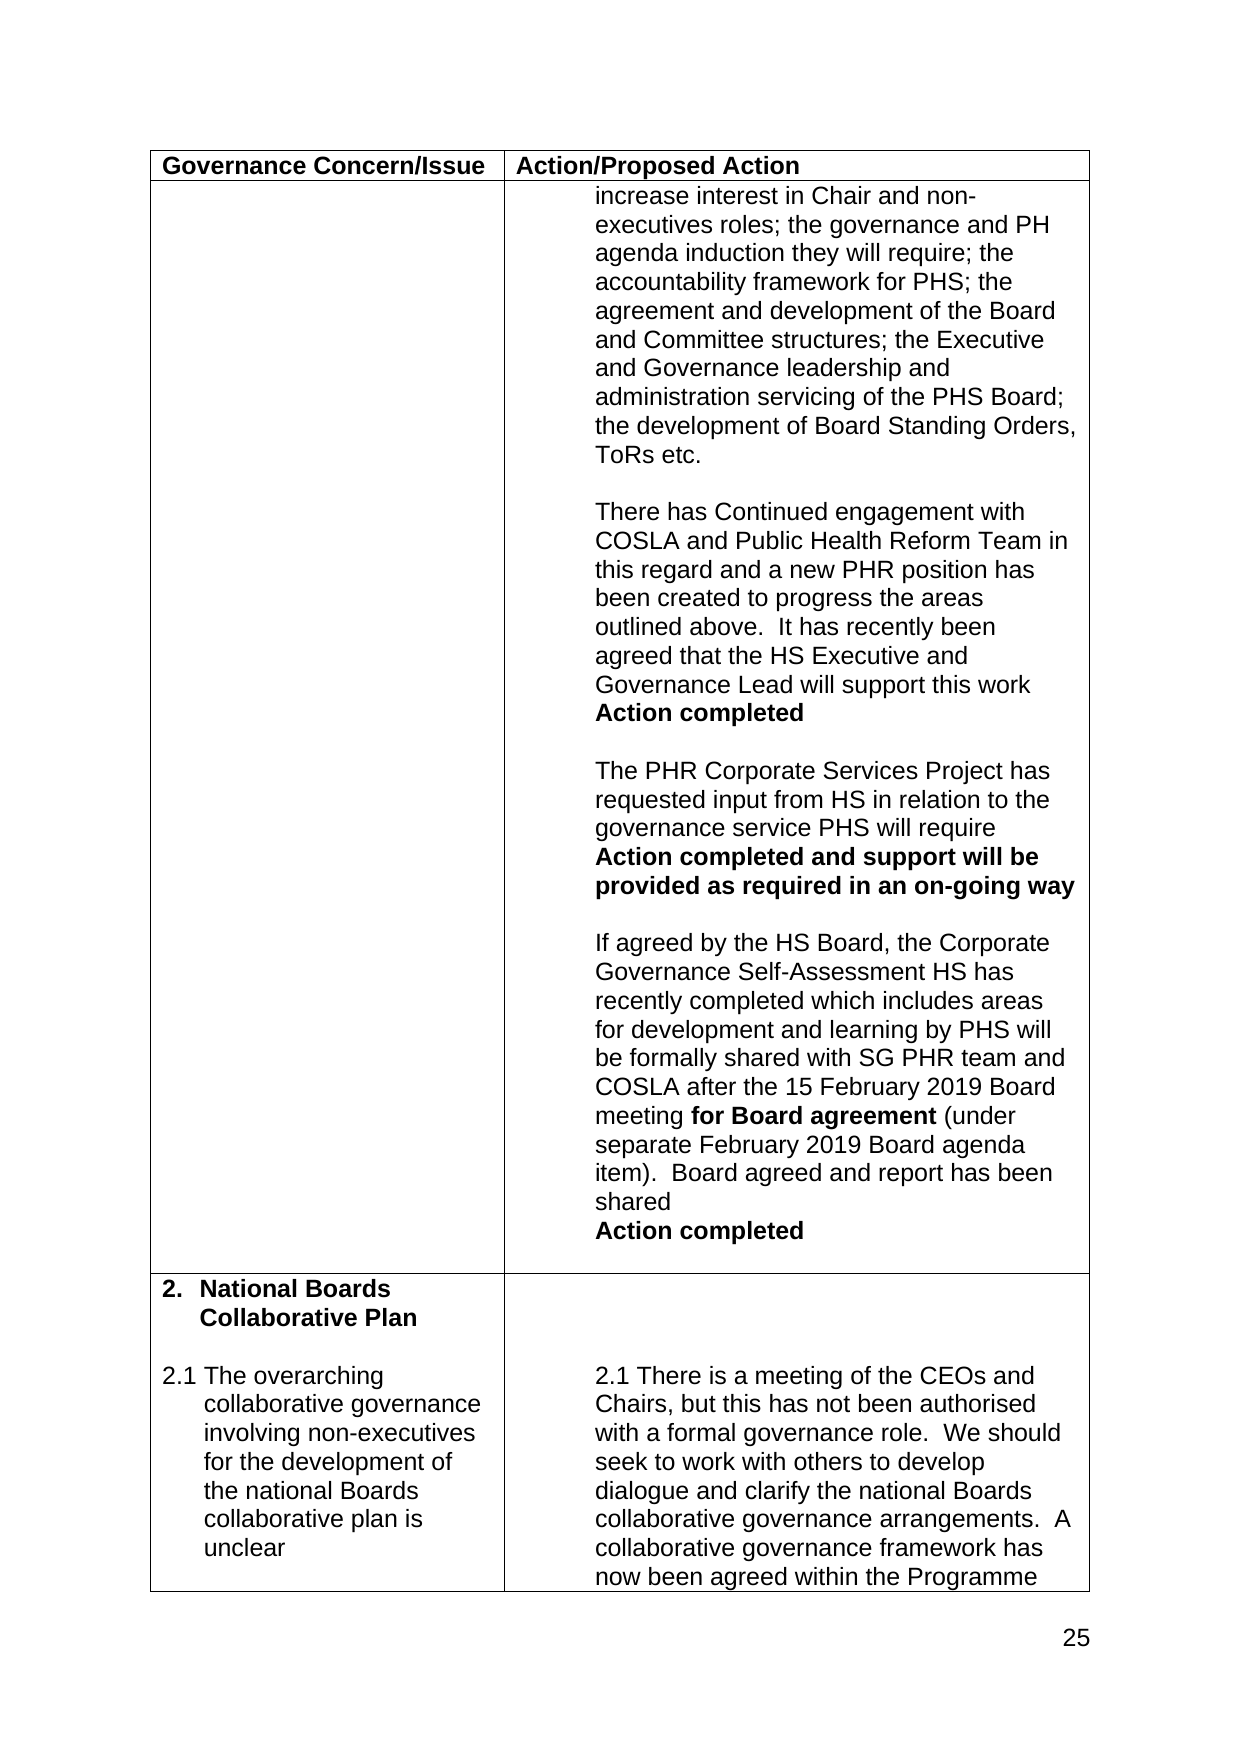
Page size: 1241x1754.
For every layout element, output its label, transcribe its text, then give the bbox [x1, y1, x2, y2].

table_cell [505, 181, 1089, 1273]
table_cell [505, 1274, 1089, 1591]
table_header Governance Concern/Issue [151, 151, 504, 180]
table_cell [151, 1274, 504, 1591]
table_header Action/Proposed Action [505, 151, 1089, 180]
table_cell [151, 181, 504, 1273]
